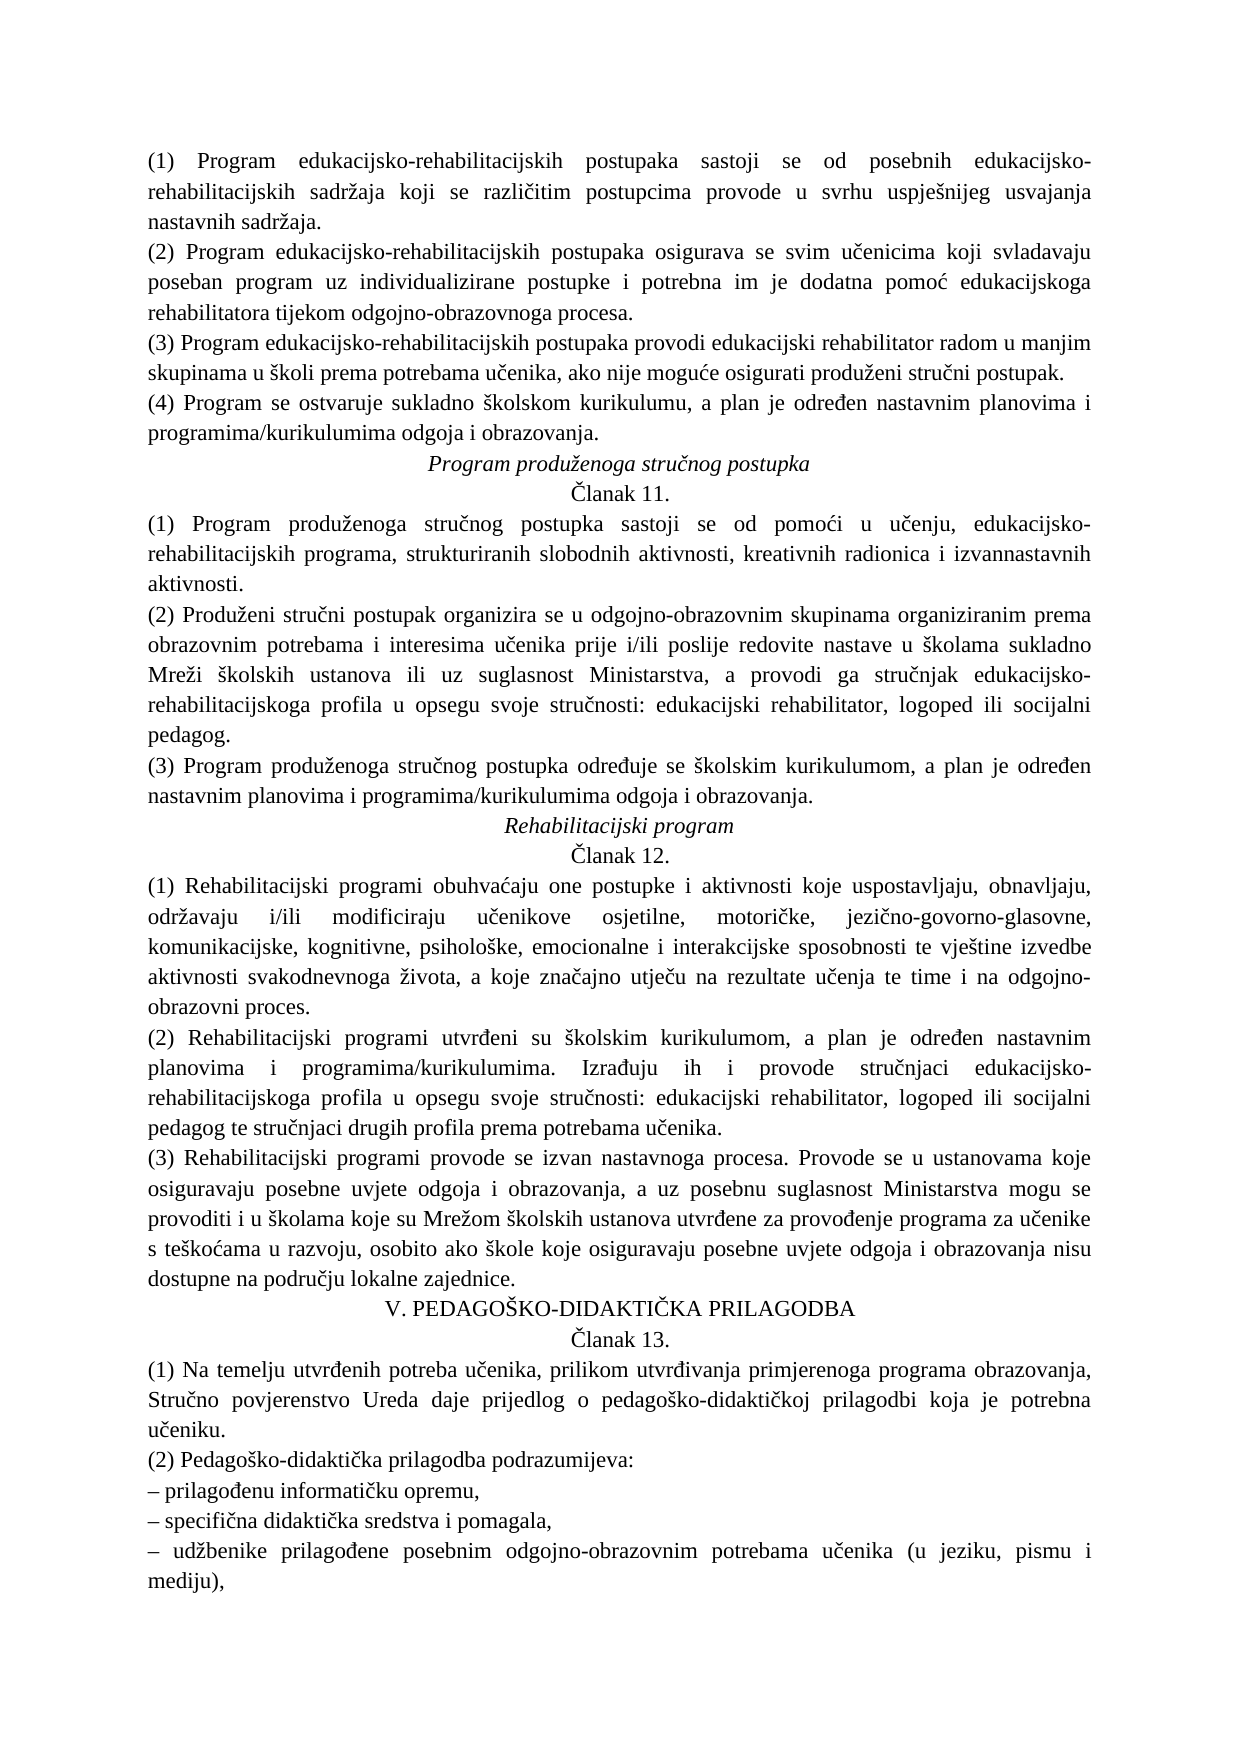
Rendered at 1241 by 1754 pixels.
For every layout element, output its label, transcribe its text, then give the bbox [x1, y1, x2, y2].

text – udžbenike prilagođene posebnim odgojno-obrazovnim potrebama učenika (u jeziku, pismu i mediju), [148, 1537, 1093, 1594]
text (1) Program produženoga stručnog postupka sastoji se od pomoći u učenju, edukacijsko-rehabilitacijskih programa, strukturiranih slobodnih aktivnosti, kreativnih radionica i izvannastavnih aktivnosti. [148, 510, 1093, 597]
text Članak 12. [148, 842, 1093, 869]
text Program produženoga stručnog postupka [148, 450, 1093, 476]
text (3) Program produženoga stručnog postupka određuje se školskim kurikulumom, a plan je određen nastavnim planovima i programima/kurikulumima odgoja i obrazovanja. [148, 752, 1093, 808]
text Rehabilitacijski program [148, 812, 1093, 838]
text (1) Na temelju utvrđenih potreba učenika, prilikom utvrđivanja primjerenoga programa obrazovanja, Stručno povjerenstvo Ureda daje prijedlog o pedagoško-didaktičkoj prilagodbi koja je potrebna učeniku. [148, 1356, 1093, 1443]
text (3) Program edukacijsko-rehabilitacijskih postupaka provodi edukacijski rehabilitator radom u manjim skupinama u školi prema potrebama učenika, ako nije moguće osigurati produženi stručni postupak. [148, 329, 1093, 385]
text (2) Pedagoško-didaktička prilagodba podrazumijeva: [148, 1447, 1093, 1473]
text (2) Produženi stručni postupak organizira se u odgojno-obrazovnim skupinama organiziranim prema obrazovnim potrebama i interesima učenika prije i/ili poslije redovite nastave u školama sukladno Mreži školskih ustanova ili uz suglasnost Ministarstva, a provodi ga stručnjak edukacijsko-rehabilitacijskoga profila u opsegu svoje stručnosti: edukacijski rehabilitator, logoped ili socijalni pedagog. [148, 601, 1093, 748]
text Članak 11. [148, 480, 1093, 506]
text (1) Program edukacijsko-rehabilitacijskih postupaka sastoji se od posebnih edukacijsko-rehabilitacijskih sadržaja koji se različitim postupcima provode u svrhu uspješnijeg usvajanja nastavnih sadržaja. [148, 148, 1093, 234]
text – prilagođenu informatičku opremu, [148, 1477, 1093, 1503]
text (2) Program edukacijsko-rehabilitacijskih postupaka osigurava se svim učenicima koji svladavaju poseban program uz individualizirane postupke i potrebna im je dodatna pomoć edukacijskoga rehabilitatora tijekom odgojno-obrazovnoga procesa. [148, 238, 1093, 325]
text (1) Rehabilitacijski programi obuhvaćaju one postupke i aktivnosti koje uspostavljaju, obnavljaju, održavaju i/ili modificiraju učenikove osjetilne, motoričke, jezično-govorno-glasovne, komunikacijske, kognitivne, psihološke, emocionalne i interakcijske sposobnosti te vještine izvedbe aktivnosti svakodnevnoga života, a koje značajno utječu na rezultate učenja te time i na odgojno-obrazovni proces. [148, 873, 1093, 1020]
text Članak 13. [148, 1326, 1093, 1352]
text – specifična didaktička sredstva i pomagala, [148, 1507, 1093, 1533]
text (4) Program se ostvaruje sukladno školskom kurikulumu, a plan je određen nastavnim planovima i programima/kurikulumima odgoja i obrazovanja. [148, 389, 1093, 446]
text (3) Rehabilitacijski programi provode se izvan nastavnoga procesa. Provode se u ustanovama koje osiguravaju posebne uvjete odgoja i obrazovanja, a uz posebnu suglasnost Ministarstva mogu se provoditi i u školama koje su Mrežom školskih ustanova utvrđene za provođenje programa za učenike s teškoćama u razvoju, osobito ako škole koje osiguravaju posebne uvjete odgoja i obrazovanja nisu dostupne na području lokalne zajednice. [148, 1144, 1093, 1292]
text (2) Rehabilitacijski programi utvrđeni su školskim kurikulumom, a plan je određen nastavnim planovima i programima/kurikulumima. Izrađuju ih i provode stručnjaci edukacijsko-rehabilitacijskoga profila u opsegu svoje stručnosti: edukacijski rehabilitator, logoped ili socijalni pedagog te stručnjaci drugih profila prema potrebama učenika. [148, 1024, 1093, 1141]
text V. PEDAGOŠKO-DIDAKTIČKA PRILAGODBA [148, 1296, 1093, 1322]
